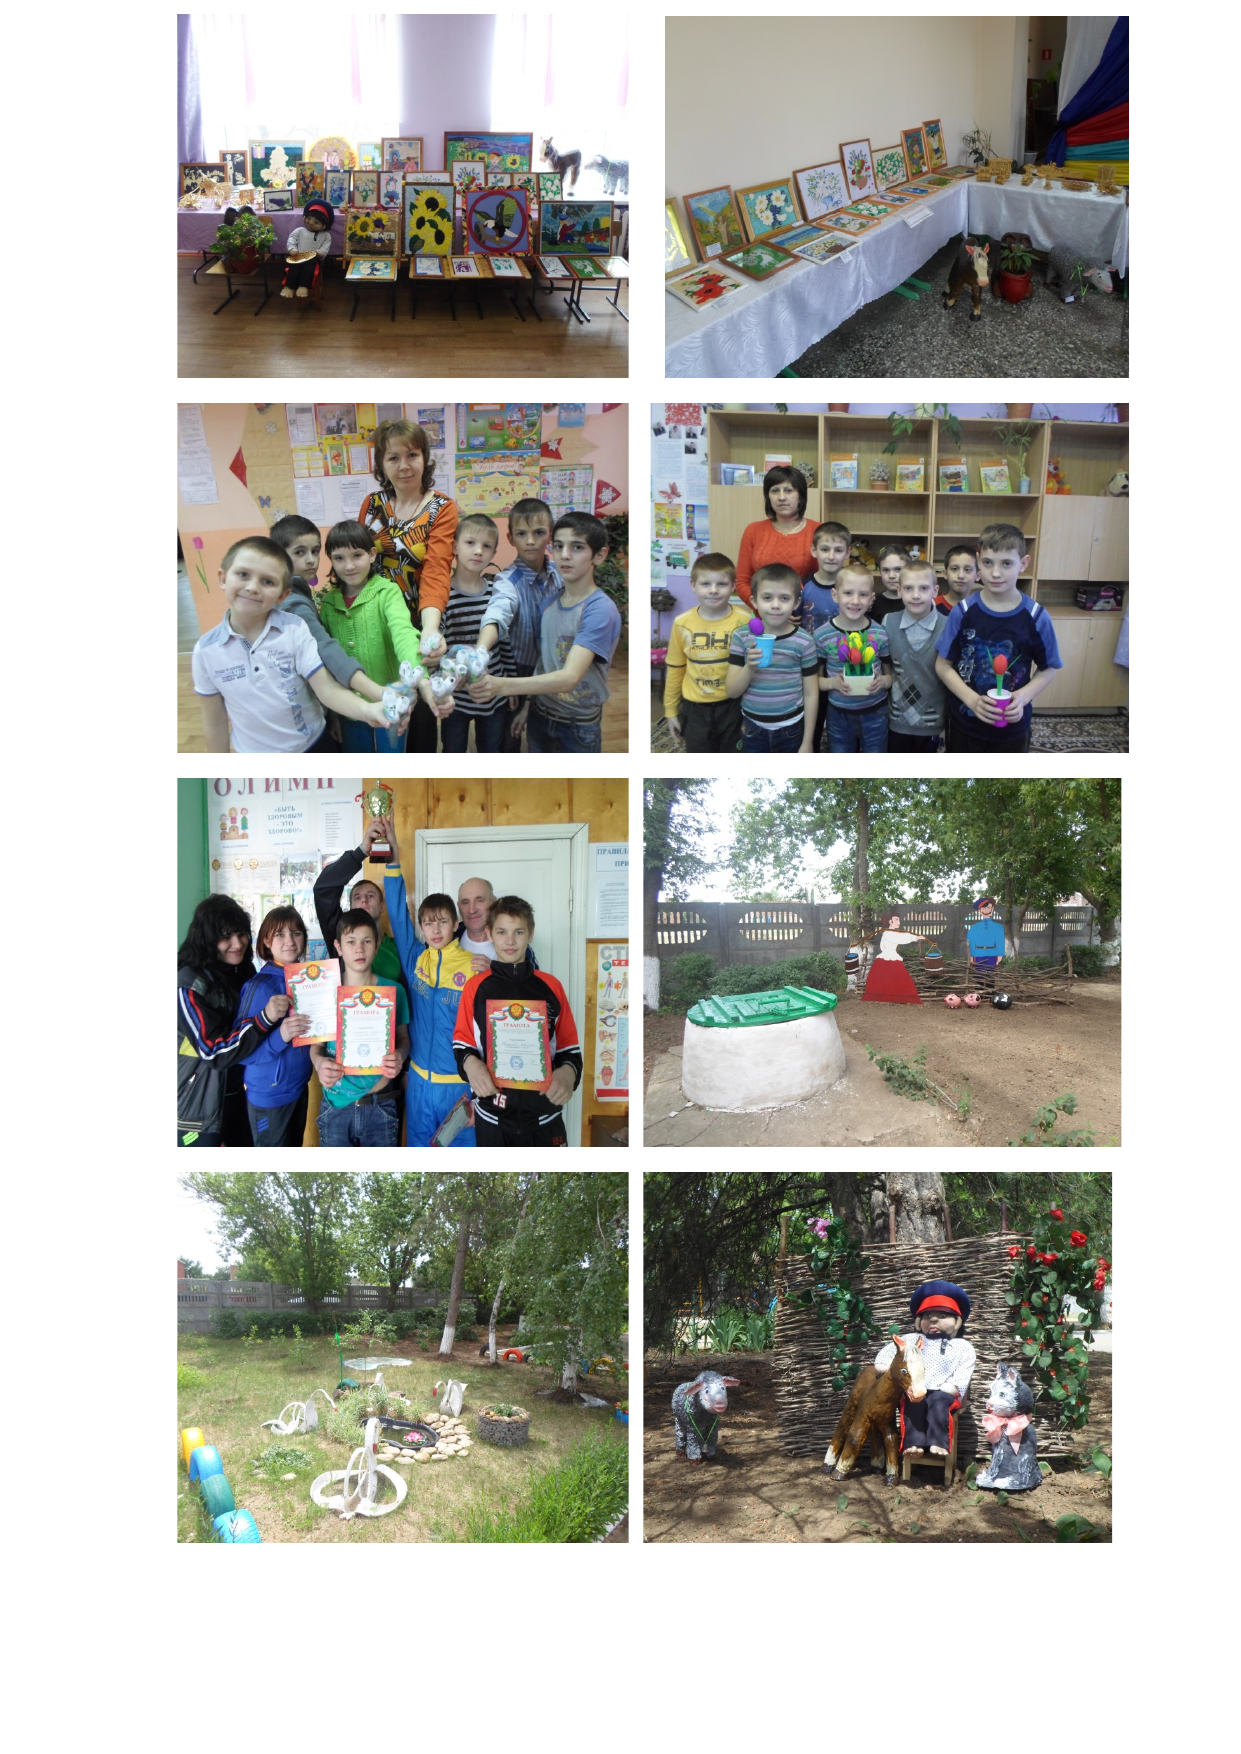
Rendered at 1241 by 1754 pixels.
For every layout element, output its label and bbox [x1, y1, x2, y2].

picture [643, 778, 1122, 1147]
picture [177, 778, 629, 1147]
picture [665, 16, 1129, 378]
picture [177, 14, 629, 378]
picture [177, 403, 629, 753]
picture [643, 1172, 1113, 1543]
picture [177, 1172, 629, 1543]
picture [650, 403, 1129, 753]
